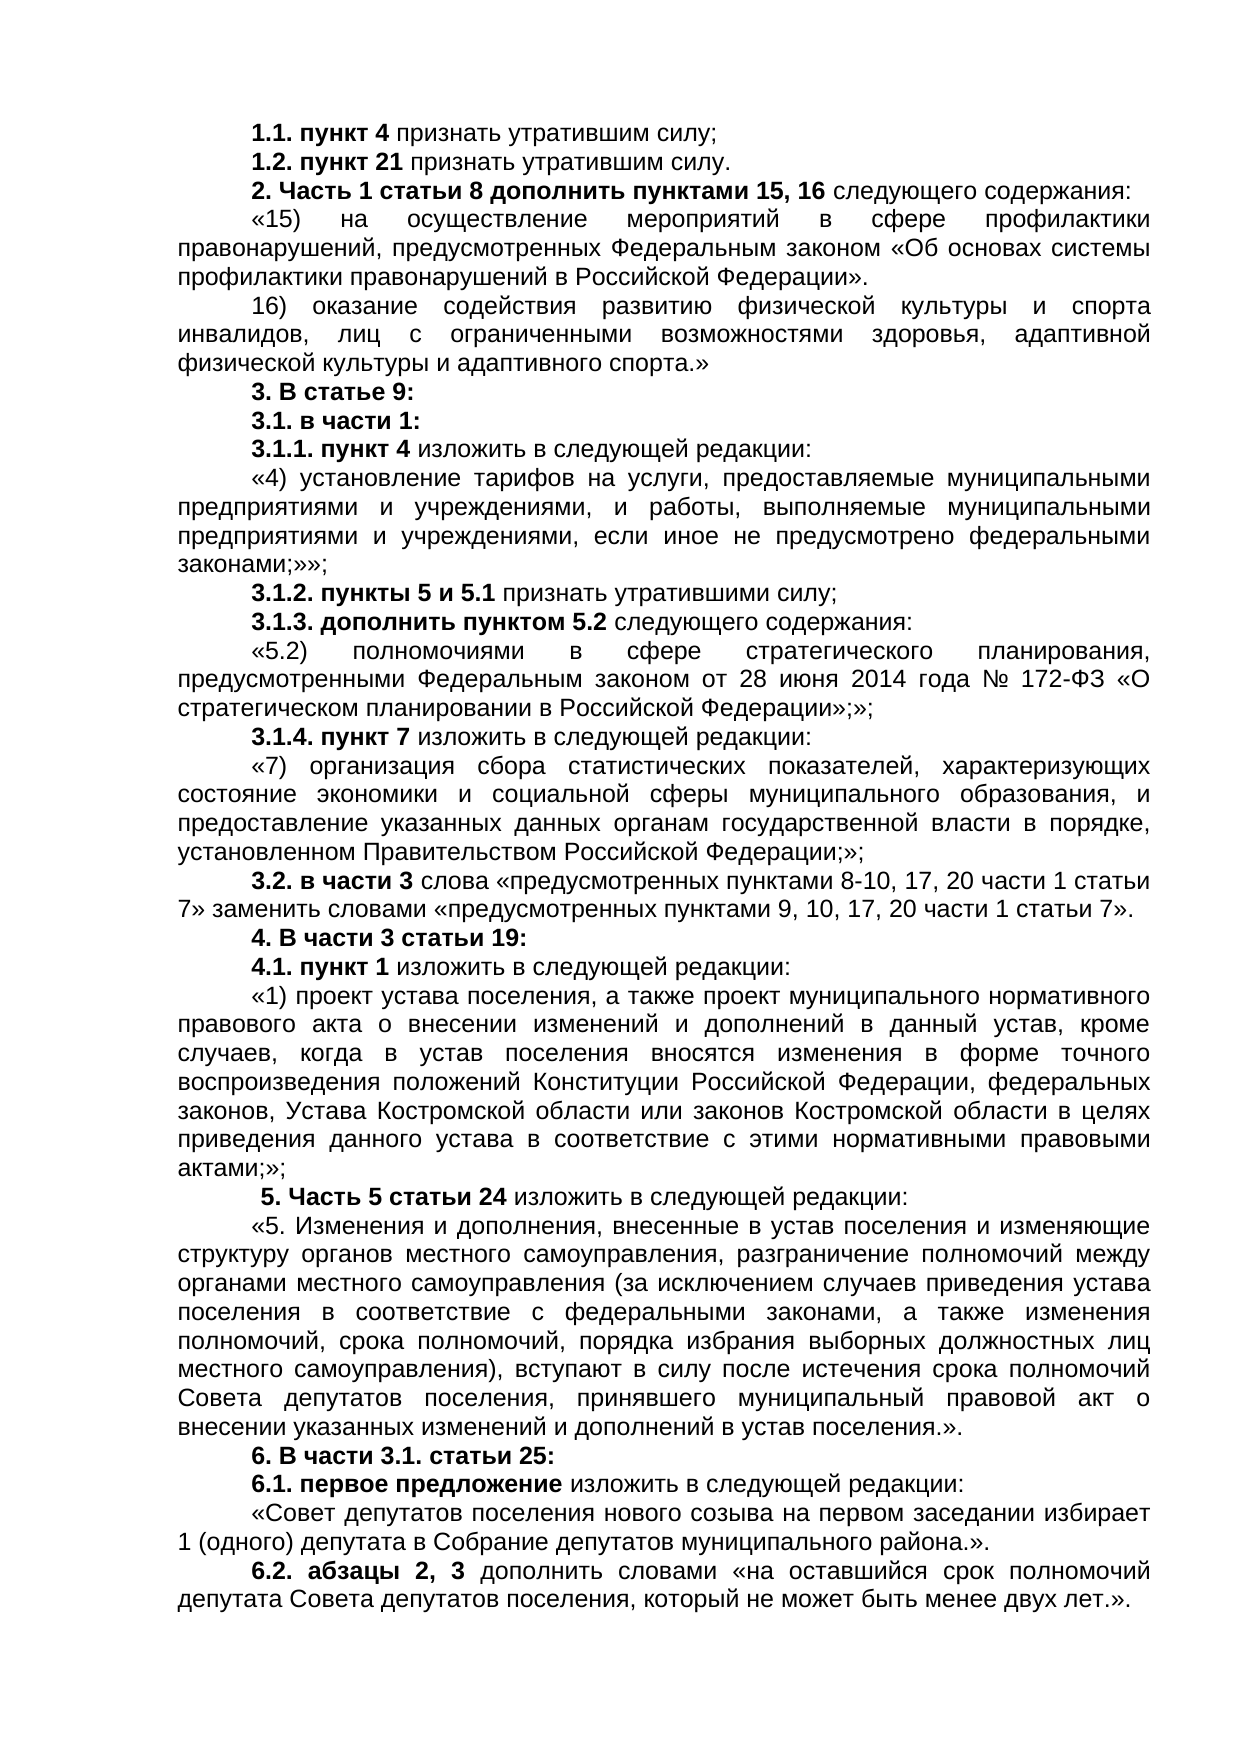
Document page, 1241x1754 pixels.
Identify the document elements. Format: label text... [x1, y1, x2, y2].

text «7) организация сбора статистических показателей, характеризующих состояние экономики и социальной сферы муниципального образования, и предоставление указанных данных органам государственной власти в порядке, установленном Правительством Российской Федерации;»; [177, 751, 1152, 866]
text 6.2. абзацы 2, 3 дополнить словами «на оставшийся срок полномочий депутата Совета депутатов поселения, который не может быть менее двух лет.». [177, 1556, 1152, 1613]
text 3. В статье 9: [177, 377, 1152, 406]
text 3.1.4. пункт 7 изложить в следующей редакции: [177, 722, 1152, 751]
text «1) проект устава поселения, а также проект муниципального нормативного правового акта о внесении изменений и дополнений в данный устав, кроме случаев, когда в устав поселения вносятся изменения в форме точного воспроизведения положений Конституции Российской Федерации, федеральных законов, Устава Костромской области или законов Костромской области в целях приведения данного устава в соответствие с этими нормативными правовыми актами;»; [177, 981, 1152, 1182]
text 6.1. первое предложение изложить в следующей редакции: [177, 1469, 1152, 1498]
text 4.1. пункт 1 изложить в следующей редакции: [177, 952, 1152, 981]
text 1.2. пункт 21 признать утратившим силу. [177, 147, 1152, 176]
text 3.1.3. дополнить пунктом 5.2 следующего содержания: [177, 607, 1152, 636]
text 6. В части 3.1. статьи 25: [177, 1441, 1152, 1469]
text 16) оказание содействия развитию физической культуры и спорта инвалидов, лиц с ограниченными возможностями здоровья, адаптивной физической культуры и адаптивного спорта.» [177, 291, 1152, 377]
text 2. Часть 1 статьи 8 дополнить пунктами 15, 16 следующего содержания: [177, 176, 1152, 204]
text 1.1. пункт 4 признать утратившим силу; [177, 118, 1152, 147]
text «4) установление тарифов на услуги, предоставляемые муниципальными предприятиями и учреждениями, и работы, выполняемые муниципальными предприятиями и учреждениями, если иное не предусмотрено федеральными законами;»»; [177, 463, 1152, 578]
text 5. Часть 5 статьи 24 изложить в следующей редакции: [177, 1182, 1152, 1211]
text «5. Изменения и дополнения, внесенные в устав поселения и изменяющие структуру органов местного самоуправления, разграничение полномочий между органами местного самоуправления (за исключением случаев приведения устава поселения в соответствие с федеральными законами, а также изменения полномочий, срока полномочий, порядка избрания выборных должностных лиц местного самоуправления), вступают в силу после истечения срока полномочий Совета депутатов поселения, принявшего муниципальный правовой акт о внесении указанных изменений и дополнений в устав поселения.». [177, 1211, 1152, 1441]
text 3.1.1. пункт 4 изложить в следующей редакции: [177, 434, 1152, 463]
text 3.2. в части 3 слова «предусмотренных пунктами 8-10, 17, 20 части 1 статьи 7» заменить словами «предусмотренных пунктами 9, 10, 17, 20 части 1 статьи 7». [177, 866, 1152, 923]
text 4. В части 3 статьи 19: [177, 923, 1152, 952]
text 3.1. в части 1: [177, 406, 1152, 434]
text «5.2) полномочиями в сфере стратегического планирования, предусмотренными Федеральным законом от 28 июня 2014 года № 172-ФЗ «О стратегическом планировании в Российской Федерации»;»; [177, 636, 1152, 722]
text 3.1.2. пункты 5 и 5.1 признать утратившими силу; [177, 578, 1152, 607]
text «Совет депутатов поселения нового созыва на первом заседании избирает 1 (одного) депутата в Собрание депутатов муниципального района.». [177, 1498, 1152, 1556]
text «15) на осуществление мероприятий в сфере профилактики правонарушений, предусмотренных Федеральным законом «Об основах системы профилактики правонарушений в Российской Федерации». [177, 204, 1152, 291]
